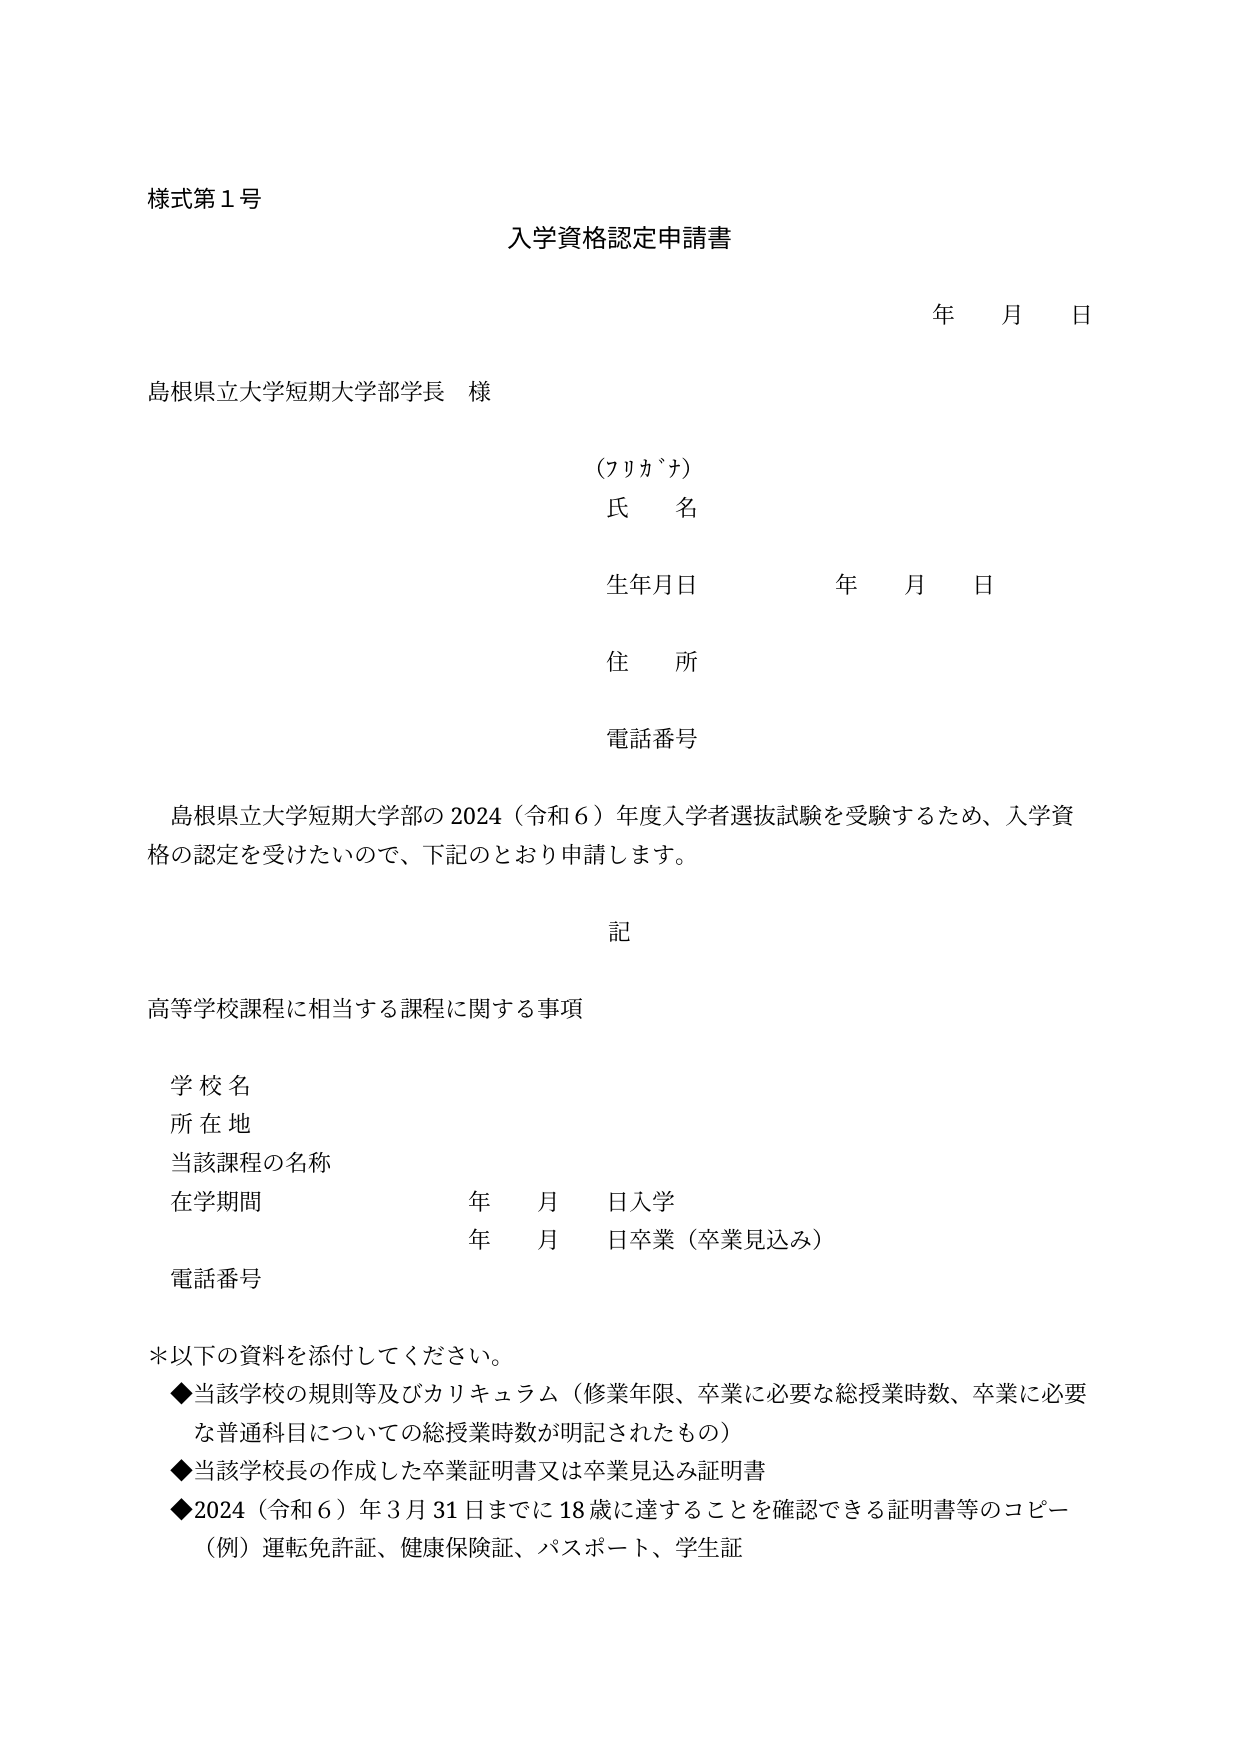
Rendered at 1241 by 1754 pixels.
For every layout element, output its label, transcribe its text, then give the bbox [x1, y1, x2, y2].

text 氏 名 [148, 487, 1092, 526]
text 住 所 [148, 641, 1092, 680]
text 年 月 日 [148, 294, 1092, 333]
text 学 校 名 [148, 1065, 1092, 1104]
text 島根県立大学短期大学部学長 様 [148, 371, 1092, 410]
text 様式第１号 [148, 179, 1092, 217]
text 電話番号 [148, 718, 1092, 757]
text 入学資格認定申請書 [148, 217, 1092, 256]
text （ﾌ ﾘ ｶ ﾞﾅ） [148, 448, 1092, 487]
text 生年月日 年 月 日 [148, 564, 1092, 603]
text 当該課程の名称 [148, 1142, 1092, 1181]
text ＊以下の資料を添付してください。 [148, 1335, 1092, 1373]
text 在学期間 年 月 日入学 [148, 1181, 1092, 1219]
text ◆2024（令和６）年３月31日までに18歳に達することを確認できる証明書等のコピー [148, 1489, 1092, 1528]
text 電話番号 [148, 1258, 1092, 1296]
text 高等学校課程に相当する課程に関する事項 [148, 988, 1092, 1027]
text 島根県立大学短期大学部の2024（令和６）年度入学者選抜試験を受験するため、入学資格の認定を受けたいので、下記のとおり申請します。 [148, 795, 1092, 872]
text 年 月 日卒業（卒業見込み） [148, 1219, 1092, 1258]
text 所 在 地 [148, 1104, 1092, 1142]
text ◆当該学校長の作成した卒業証明書又は卒業見込み証明書 [148, 1451, 1092, 1489]
text （例）運転免許証、健康保険証、パスポート、学生証 [148, 1528, 1092, 1566]
subtitle 記 [148, 911, 1092, 949]
text ◆当該学校の規則等及びカリキュラム（修業年限、卒業に必要な総授業時数、卒業に必要 [148, 1373, 1092, 1412]
text な普通科目についての総授業時数が明記されたもの） [148, 1412, 1092, 1451]
